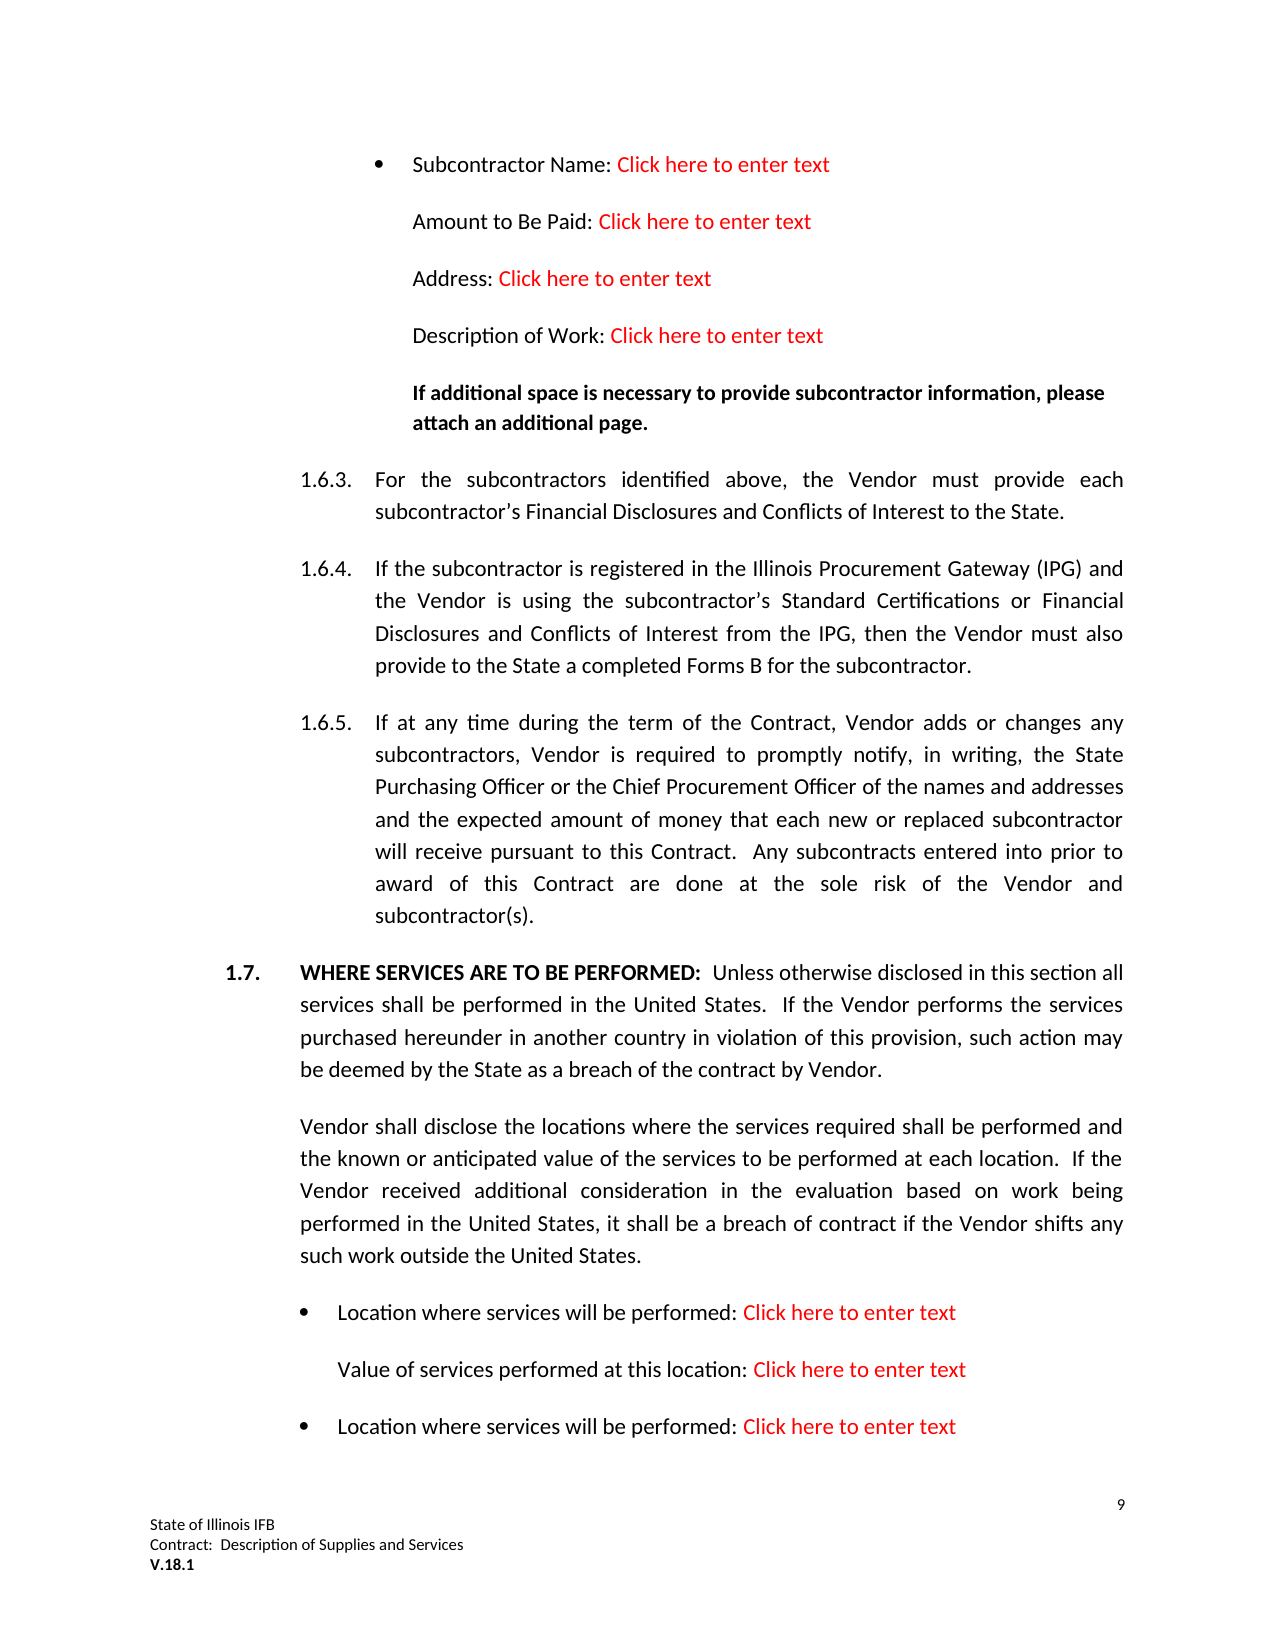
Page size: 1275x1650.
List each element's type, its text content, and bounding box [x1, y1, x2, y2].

text Address: [412, 264, 1125, 292]
list Subcontractor Name: [375, 150, 1125, 178]
text Amount to Be Paid: [412, 207, 1125, 235]
text If additional space is necessary to provide subcontractor information, please attach an additional page. [412, 379, 1125, 436]
list Location where services will be performed: [300, 1298, 1125, 1326]
list If at any time during the term of the Contract, Vendor adds or changes any subcontractors, Vendor is required to promptly notify, in writing, the State Purchasing Officer or the Chief Procurement Officer of the names and addresses and the expected amount of money that each new or replaced subcontractor will receive pursuant to this Contract. Any subcontracts entered into prior to award of this Contract are done at the sole risk of the Vendor and subcontractor(s). [300, 708, 1125, 929]
list Vendor shall disclose the locations where the services required shall be performed and the known or anticipated value of the services to be performed at each location. If the Vendor received additional consideration in the evaluation based on work being performed in the United States, it shall be a breach of contract if the Vendor shifts any such work outside the United States. [300, 1112, 1125, 1269]
list If the subcontractor is registered in the Illinois Procurement Gateway (IPG) and the Vendor is using the subcontractor’s Standard Certifications or Financial Disclosures and Conflicts of Interest from the IPG, then the Vendor must also provide to the State a completed Forms B for the subcontractor. [300, 554, 1125, 679]
text Description of Work: [412, 322, 1125, 349]
list Location where services will be performed: [300, 1412, 1125, 1441]
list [337, 1355, 1125, 1383]
list For the subcontractors identified above, the Vendor must provide each subcontractor’s Financial Disclosures and Conflicts of Interest to the State. [300, 465, 1125, 525]
list WHERE SERVICES ARE TO BE PERFORMED: Unless otherwise disclosed in this section all services shall be performed in the United States. If the Vendor performs the services purchased hereunder in another country in violation of this provision, such action may be deemed by the State as a breach of the contract by Vendor. [225, 958, 1125, 1083]
